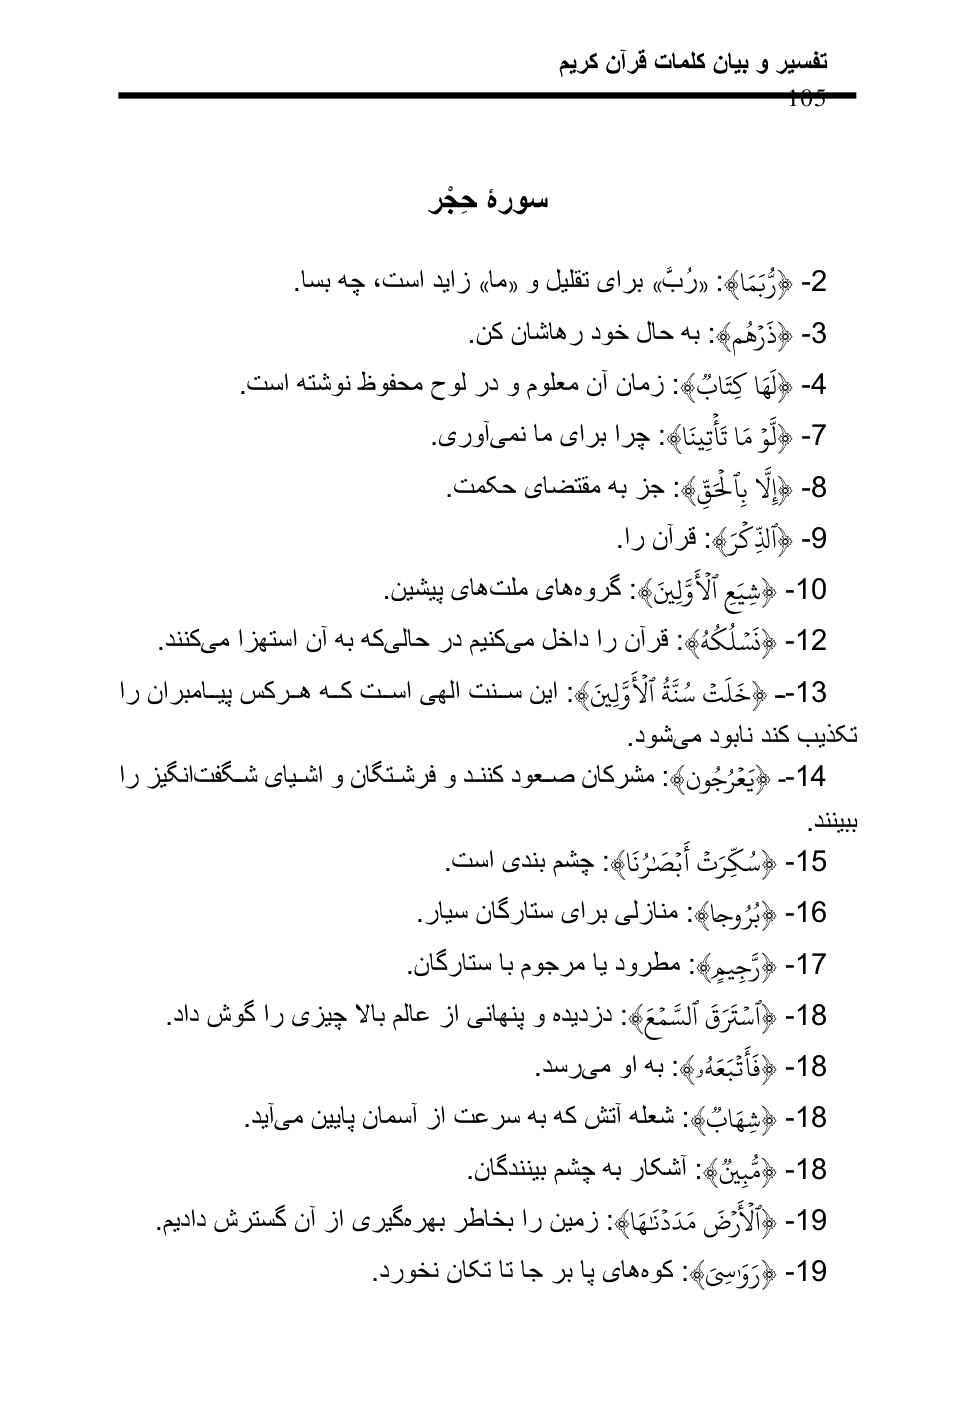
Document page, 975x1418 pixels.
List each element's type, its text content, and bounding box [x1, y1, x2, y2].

text 19- ﴿ٱلۡأَرۡضَ مَدَدۡنَٰهَا﴾: زمین را بخاطر بهره‌گیری از آن گسترش دادیم. [118, 1196, 857, 1247]
text 19- ﴿رَوَٰسِيَ﴾: کوه‌های پا بر جا تا تکان نخورد. [118, 1247, 857, 1299]
text 2- ﴿رُّبَمَا﴾: «رُبَّ» برای تقلیل و «ما» زاید است، چه بسا. [118, 257, 857, 309]
text 14- ﴿يَعۡرُجُون﴾: مشرکان صعود کنند و فرشتگان و اشیای شگفت‌انگیز را ببینند. [118, 753, 857, 837]
text 4- ﴿لَهَا كِتَابٞ﴾: زمان آن معلوم و در لوح محفوظ نوشته است. [118, 360, 857, 412]
text 7- ﴿لَّوۡ مَا تَأۡتِينَا﴾: چرا برای ما نمی‌آوری. [118, 412, 857, 463]
text 12- ﴿نَسۡلُكُهُ﴾: قرآن را داخل می‌کنیم در حالی‌که به آن استهزا می‌کنند. [118, 617, 857, 668]
text 18- ﴿مُّبِينٞ﴾: آشکار به چشم بینندگان. [118, 1145, 857, 1196]
text 10- ﴿شِيَعِ ٱلۡأَوَّلِينَ﴾: گروه‌های ملت‌های پیشین. [118, 565, 857, 617]
text 18- ﴿فَأَتۡبَعَهُۥ﴾: به او می‌رسد. [118, 1042, 857, 1094]
text 18- ﴿ٱسۡتَرَقَ ٱلسَّمۡعَ﴾: دزدیده و پنهانی از عالم بالا چیزی را گوش داد. [118, 991, 857, 1042]
text 15- ﴿سُكِّرَتۡ أَبۡصَٰرُنَا﴾: چشم بندی است. [118, 837, 857, 889]
text 16- ﴿بُرُوجٗا﴾: منازلی برای ستارگان سیار. [118, 889, 857, 940]
text سورۀ حِجْر [118, 181, 857, 220]
text 17- ﴿رَّجِيمٍ﴾: مطرود یا مرجوم با ستارگان. [118, 940, 857, 991]
text 18- ﴿شِهَابٞ﴾: شعله آتش که به سرعت از آسمان پایین می‌آید. [118, 1094, 857, 1145]
text 8- ﴿إِلَّا بِٱلۡحَقِّ﴾: جز به مقتضای حکمت. [118, 463, 857, 514]
text 13- ﴿خَلَتۡ سُنَّةُ ٱلۡأَوَّلِينَ﴾: این سنت الهی است که هر‌کس پیامبران را تکذیب کند نابود می‌شود. [118, 668, 857, 753]
text 3- ﴿ذَرۡهُم﴾: به حال خود رهاشان کن. [118, 309, 857, 360]
text 9- ﴿ٱلذِّكۡرَ﴾: قرآن را. [118, 514, 857, 565]
